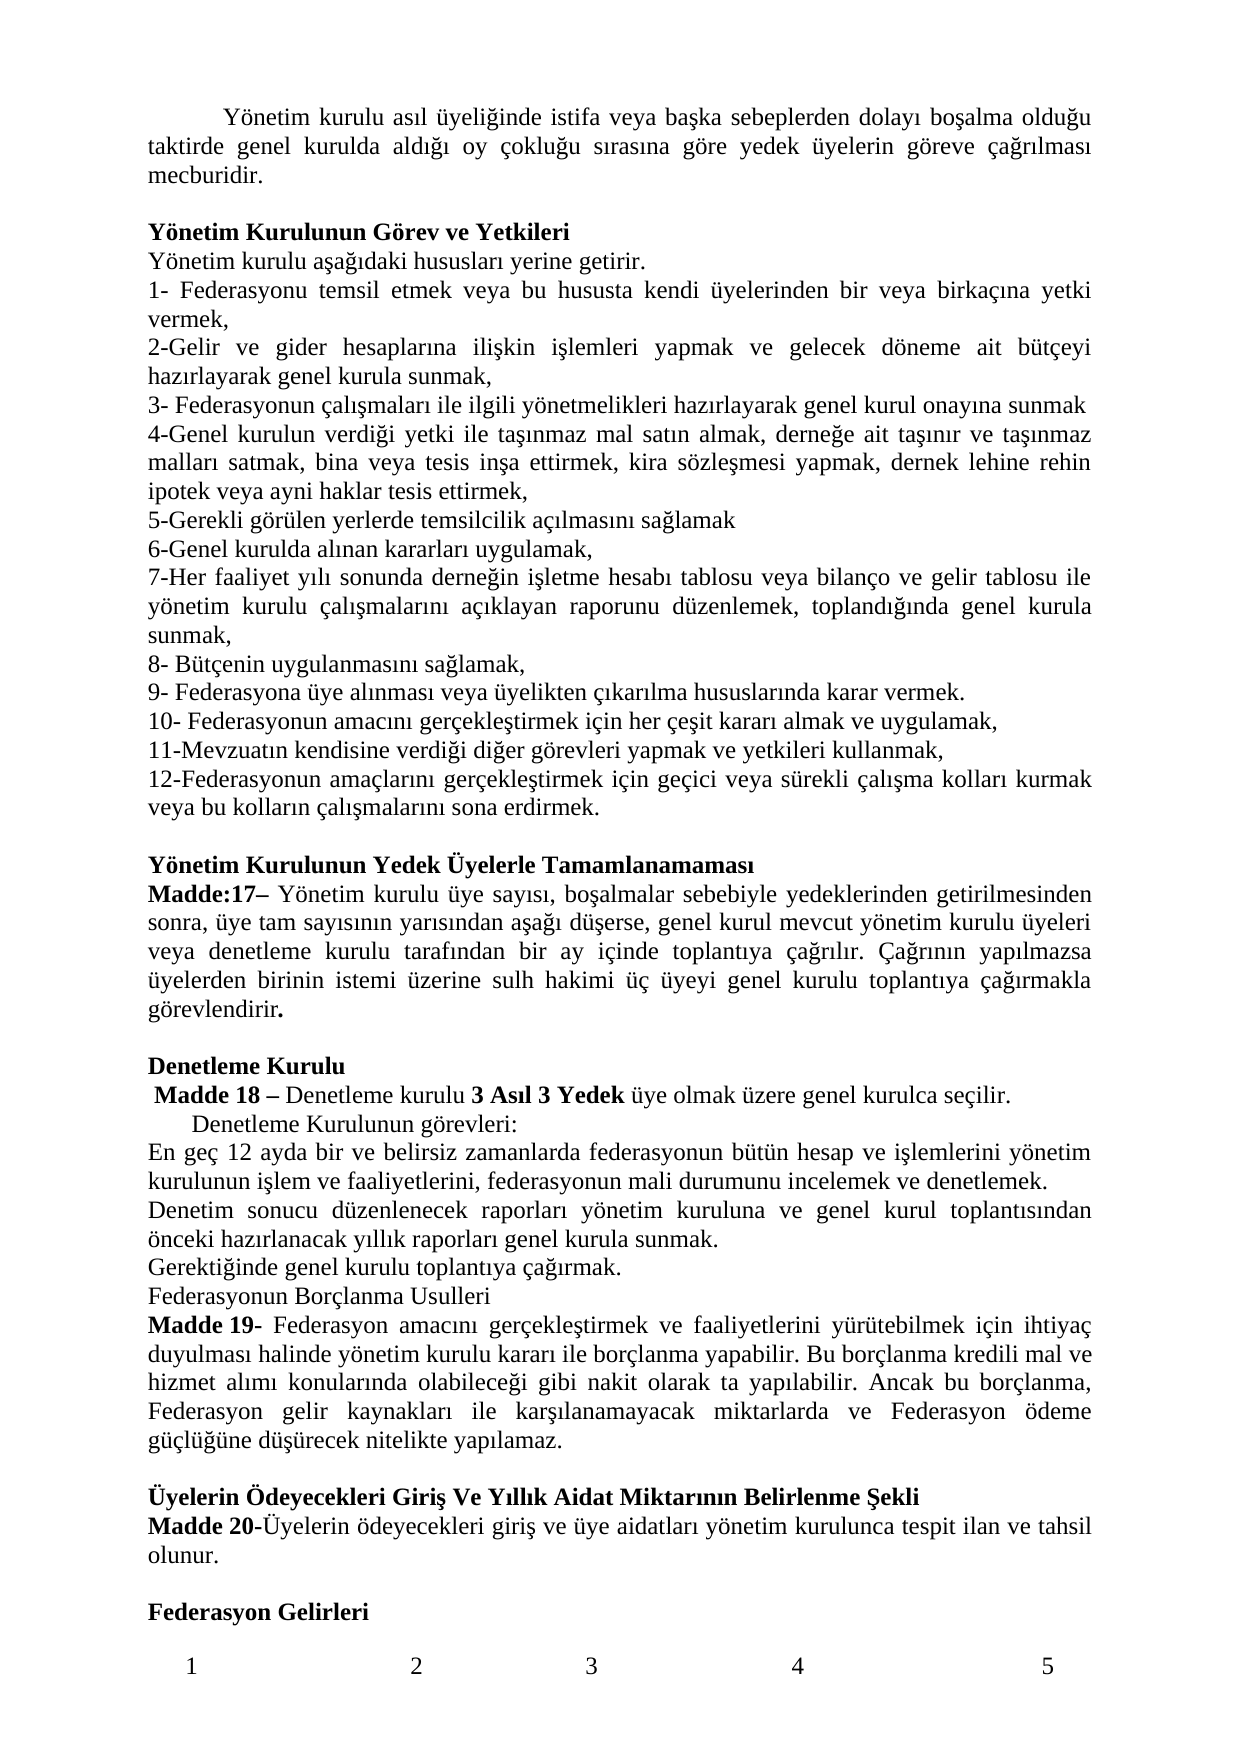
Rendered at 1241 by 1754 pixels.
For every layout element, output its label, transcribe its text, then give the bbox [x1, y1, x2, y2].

text 4-Genel kurulun verdiği yetki ile taşınmaz mal satın almak, derneğe ait taşınır ve taşınmaz malları satmak, bina veya tesis inşa ettirmek, kira sözleşmesi yapmak, dernek lehine rehin ipotek veya ayni haklar tesis ettirmek, [148, 419, 1093, 505]
text Gerektiğinde genel kurulu toplantıya çağırmak. [148, 1252, 1093, 1281]
text Üyelerin Ödeyecekleri Giriş Ve Yıllık Aidat Miktarının Belirlenme Şekli [148, 1482, 1093, 1511]
text Yönetim Kurulunun Görev ve Yetkileri [148, 217, 1093, 246]
text 10- Federasyonun amacını gerçekleştirmek için her çeşit kararı almak ve uygulamak, [148, 706, 1093, 735]
text 8- Bütçenin uygulanmasını sağlamak, [148, 649, 1093, 677]
text Yönetim Kurulunun Yedek Üyelerle Tamamlanamaması [148, 850, 1093, 879]
text Denetleme Kurulu [148, 1051, 1093, 1080]
text 5-Gerekli görülen yerlerde temsilcilik açılmasını sağlamak [148, 505, 1093, 534]
text Madde 20-Üyelerin ödeyecekleri giriş ve üye aidatları yönetim kurulunca tespit ilan ve tahsil olunur. [148, 1511, 1093, 1569]
text Denetleme Kurulunun görevleri: [148, 1109, 1093, 1137]
text Federasyonun Borçlanma Usulleri [148, 1281, 1093, 1310]
text Yönetim kurulu asıl üyeliğinde istifa veya başka sebeplerden dolayı boşalma olduğu taktirde genel kurulda aldığı oy çokluğu sırasına göre yedek üyelerin göreve çağrılması mecburidir. [148, 102, 1093, 189]
text Madde:17– Yönetim kurulu üye sayısı, boşalmalar sebebiyle yedeklerinden getirilmesinden sonra, üye tam sayısının yarısından aşağı düşerse, genel kurul mevcut yönetim kurulu üyeleri veya denetleme kurulu tarafından bir ay içinde toplantıya çağrılır. Çağrının yapılmazsa üyelerden birinin istemi üzerine sulh hakimi üç üyeyi genel kurulu toplantıya çağırmakla görevlendirir. [148, 879, 1093, 1022]
text Federasyon Gelirleri [148, 1597, 1093, 1626]
text 6-Genel kurulda alınan kararları uygulamak, [148, 534, 1093, 562]
text En geç 12 ayda bir ve belirsiz zamanlarda federasyonun bütün hesap ve işlemlerini yönetim kurulunun işlem ve faaliyetlerini, federasyonun mali durumunu incelemek ve denetlemek. [148, 1137, 1093, 1195]
text 11-Mevzuatın kendisine verdiği diğer görevleri yapmak ve yetkileri kullanmak, [148, 735, 1093, 764]
text 9- Federasyona üye alınması veya üyelikten çıkarılma hususlarında karar vermek. [148, 677, 1093, 706]
text 2-Gelir ve gider hesaplarına ilişkin işlemleri yapmak ve gelecek döneme ait bütçeyi hazırlayarak genel kurula sunmak, [148, 332, 1093, 390]
text 12-Federasyonun amaçlarını gerçekleştirmek için geçici veya sürekli çalışma kolları kurmak veya bu kolların çalışmalarını sona erdirmek. [148, 764, 1093, 821]
text 1- Federasyonu temsil etmek veya bu hususta kendi üyelerinden bir veya birkaçına yetki vermek, [148, 275, 1093, 332]
text 3- Federasyonun çalışmaları ile ilgili yönetmelikleri hazırlayarak genel kurul onayına sunmak [148, 390, 1093, 419]
text Denetim sonucu düzenlenecek raporları yönetim kuruluna ve genel kurul toplantısından önceki hazırlanacak yıllık raporları genel kurula sunmak. [148, 1195, 1093, 1252]
text Madde 19- Federasyon amacını gerçekleştirmek ve faaliyetlerini yürütebilmek için ihtiyaç duyulması halinde yönetim kurulu kararı ile borçlanma yapabilir. Bu borçlanma kredili mal ve hizmet alımı konularında olabileceği gibi nakit olarak ta yapılabilir. Ancak bu borçlanma, Federasyon gelir kaynakları ile karşılanamayacak miktarlarda ve Federasyon ödeme güçlüğüne düşürecek nitelikte yapılamaz. [148, 1310, 1093, 1454]
text Yönetim kurulu aşağıdaki hususları yerine getirir. [148, 246, 1093, 275]
text 7-Her faaliyet yılı sonunda derneğin işletme hesabı tablosu veya bilanço ve gelir tablosu ile yönetim kurulu çalışmalarını açıklayan raporunu düzenlemek, toplandığında genel kurula sunmak, [148, 562, 1093, 649]
text Madde 18 – Denetleme kurulu 3 Asıl 3 Yedek üye olmak üzere genel kurulca seçilir. [148, 1080, 1093, 1109]
